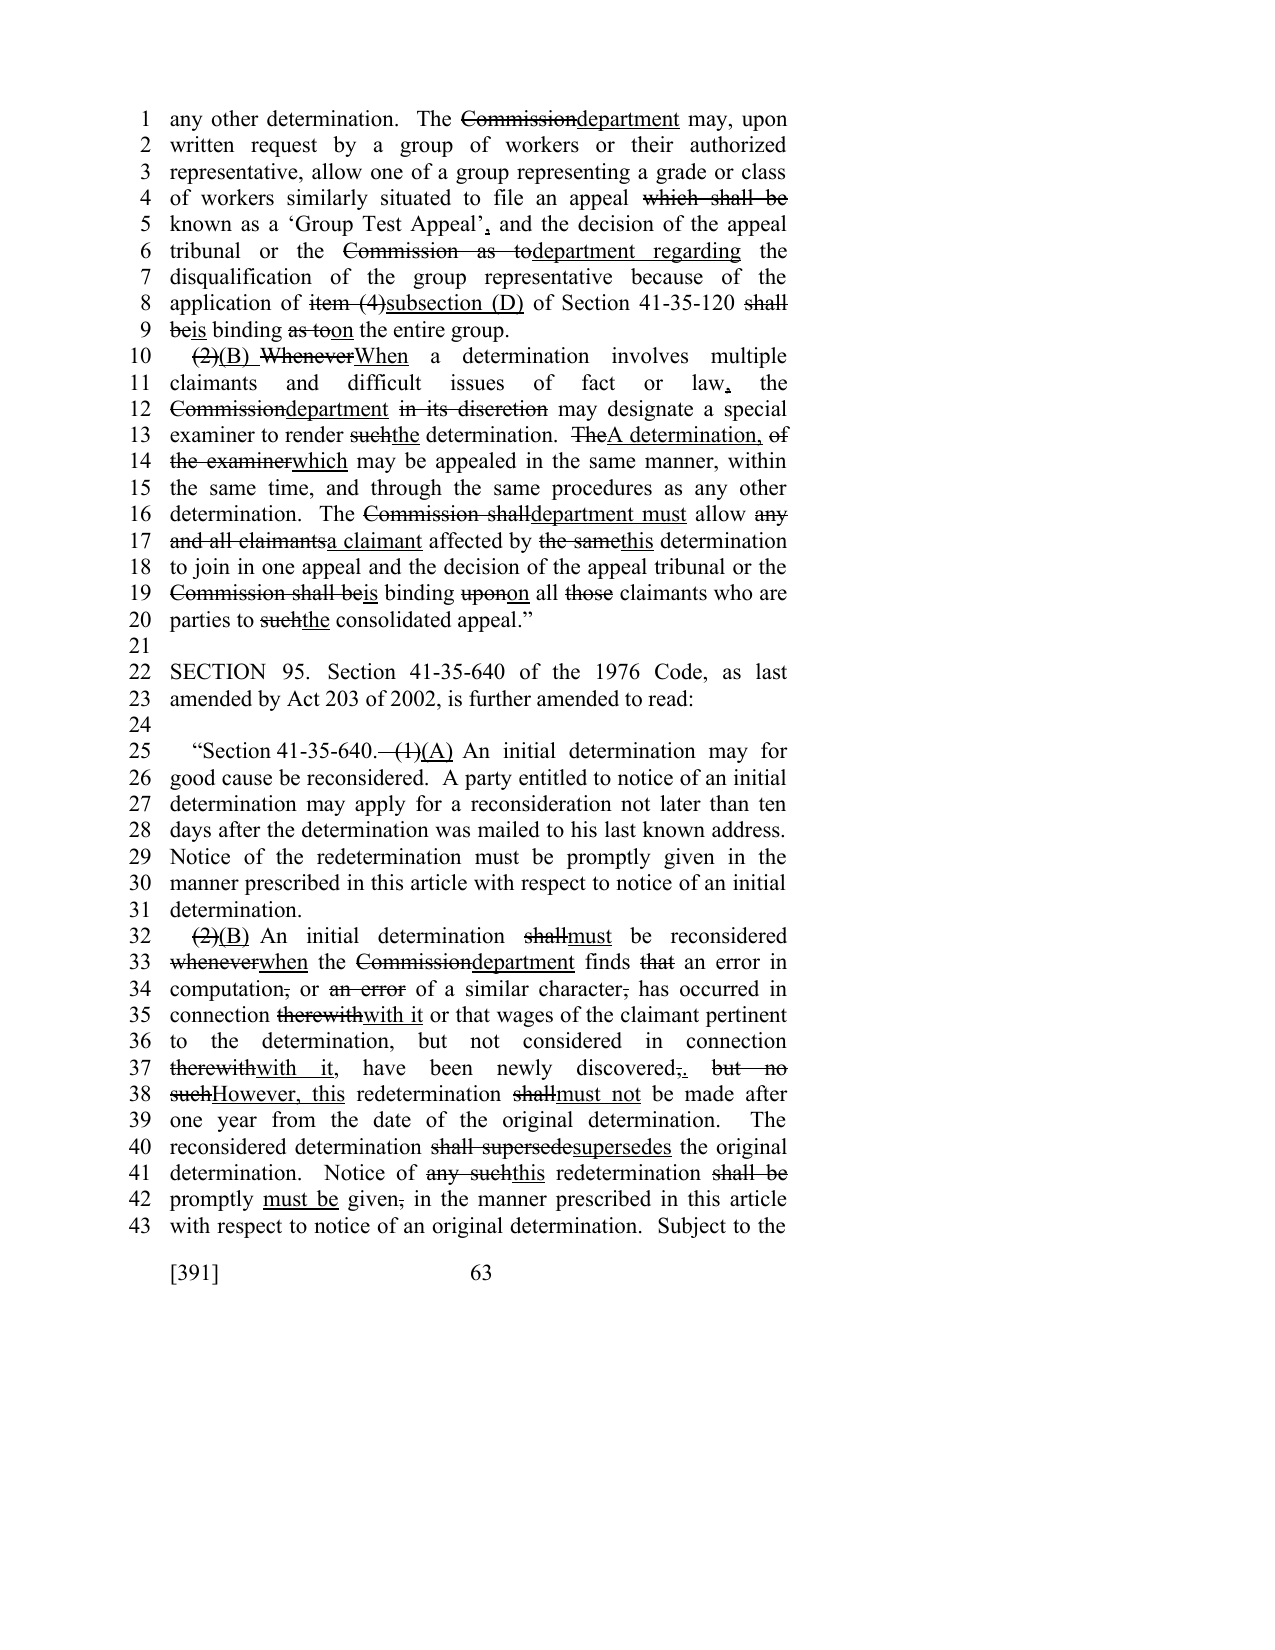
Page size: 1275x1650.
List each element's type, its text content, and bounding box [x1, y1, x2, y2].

text SECTION 95. Section 41-35-640 of the 1976 Code, as last amended by Act 203 of 2002, is further amended to read: [169, 658, 787, 711]
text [169, 105, 787, 342]
text “Section 41-35-640. (1)(A) An initial determination may for good cause be reconsidered. A party entitled to notice of an initial determination may apply for a reconsideration not later than ten days after the determination was mailed to his last known address. Notice of the redetermination must be promptly given in the manner prescribed in this article with respect to notice of an initial determination. [169, 737, 787, 922]
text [169, 922, 787, 1238]
text (2)(B) WheneverWhen a determination involves multiple claimants and difficult issues of fact or law, the Commissiondepartment in its discretion may designate a special examiner to render suchthe determination. TheA determination, of the examinerwhich may be appealed in the same manner, within the same time, and through the same procedures as any other determination. The Commission shalldepartment must allow any and all claimantsa claimant affected by the samethis determination to join in one appeal and the decision of the appeal tribunal or the Commission shall beis binding uponon all those claimants who are parties to suchthe consolidated appeal.” [169, 342, 787, 632]
